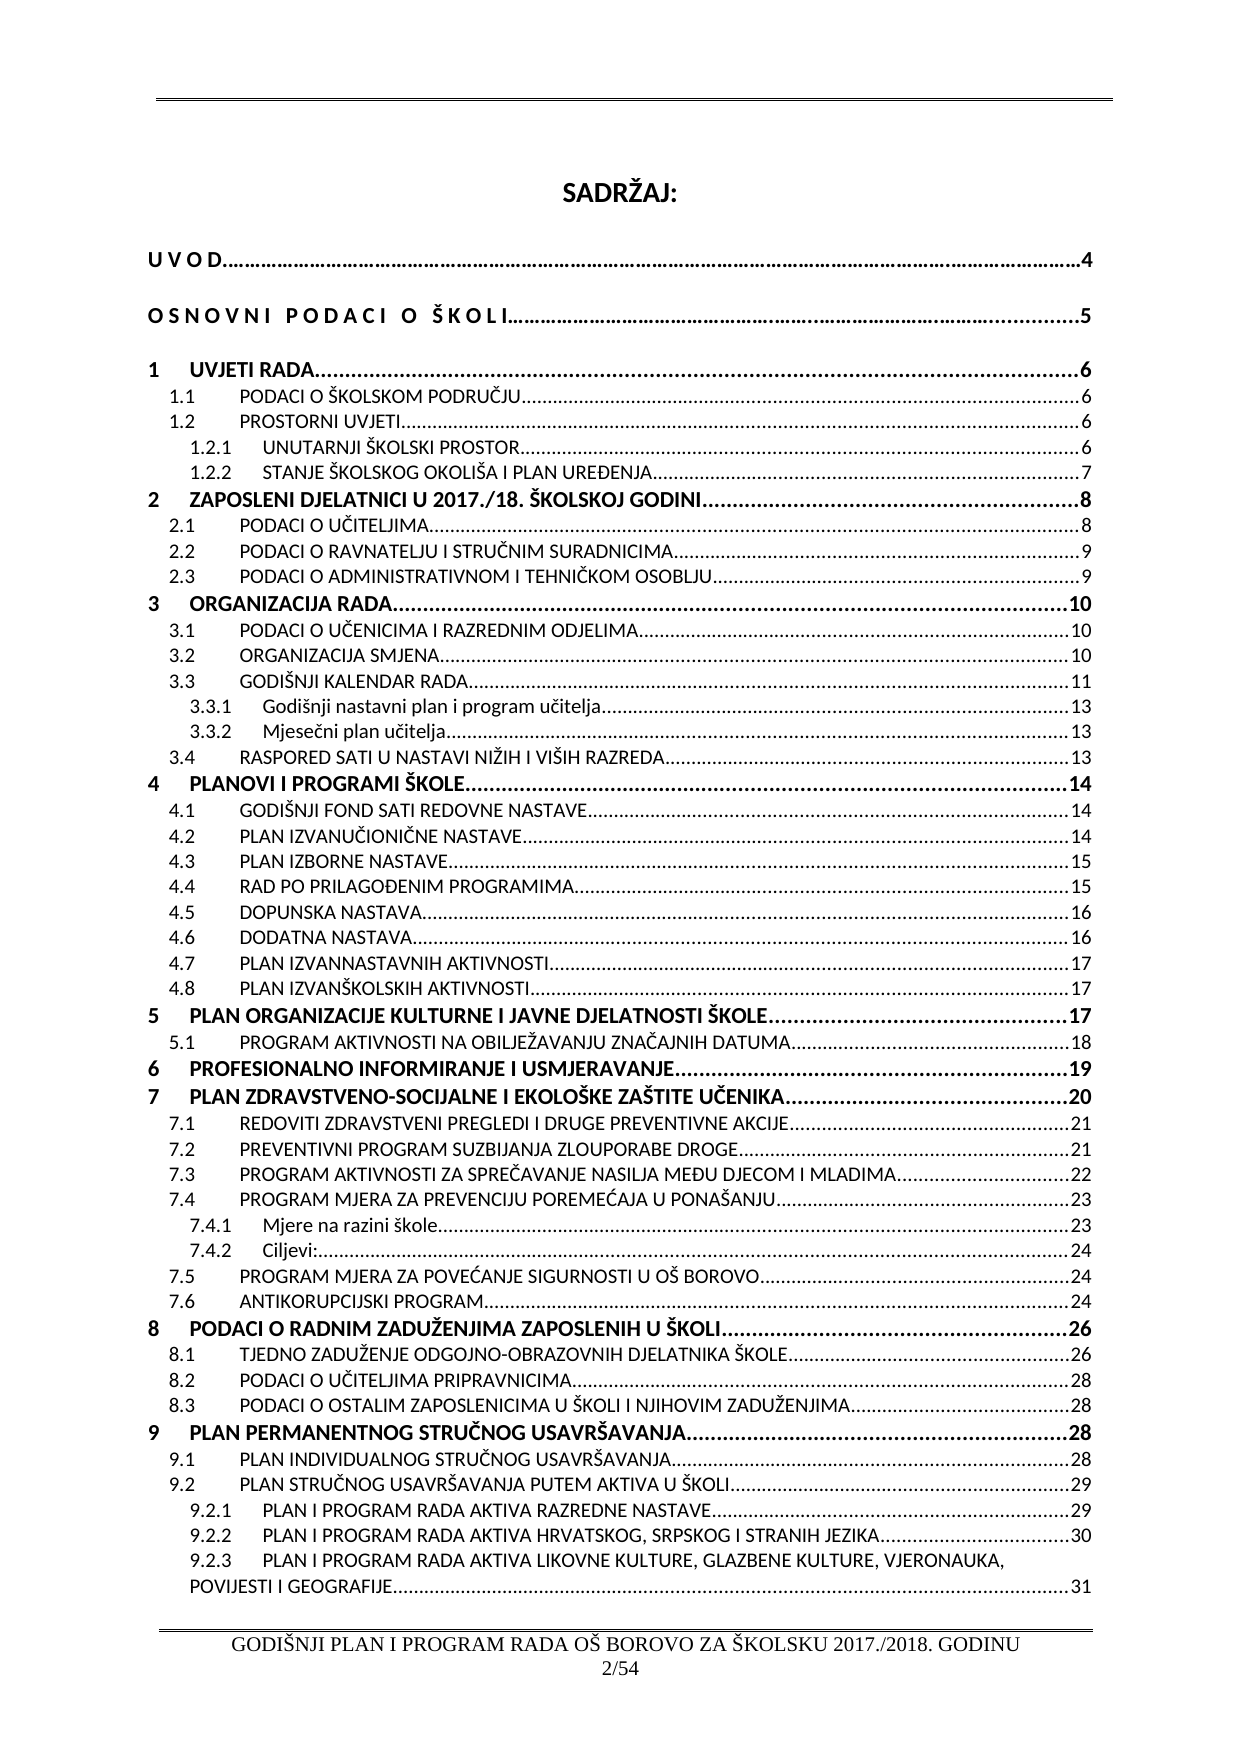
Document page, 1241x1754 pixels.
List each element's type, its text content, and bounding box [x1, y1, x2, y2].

text 9.2.2 PLAN I PROGRAM RADA AKTIVA HRVATSKOG, SRPSKOG I STRANIH JEZIKA 30 [189, 1522, 1093, 1548]
text 4.5 DOPUNSKA NASTAVA 16 [168, 899, 1093, 924]
text 7.4.2 Ciljevi: 24 [189, 1237, 1093, 1263]
text 9.1 PLAN INDIVIDUALNOG STRUČNOG USAVRŠAVANJA 28 [168, 1446, 1093, 1471]
text 4 PLANOVI I PROGRAMI ŠKOLE 14 [148, 769, 1093, 797]
text 1 UVJETI RADA 6 [148, 355, 1093, 383]
text 4.2 PLAN IZVANUČIONIČNE NASTAVE 14 [168, 823, 1093, 848]
text 9.2 PLAN STRUČNOG USAVRŠAVANJA PUTEM AKTIVA U ŠKOLI 29 [168, 1471, 1093, 1497]
text 5.1 PROGRAM AKTIVNOSTI NA OBILJEŽAVANJU ZNAČAJNIH DATUMA 18 [168, 1029, 1093, 1054]
text 1.2.1 UNUTARNJI ŠKOLSKI PROSTOR 6 [189, 434, 1093, 459]
text 9.2.1 PLAN I PROGRAM RADA AKTIVA RAZREDNE NASTAVE 29 [189, 1497, 1093, 1522]
text 7.1 REDOVITI ZDRAVSTVENI PREGLEDI I DRUGE PREVENTIVNE AKCIJE 21 [168, 1110, 1093, 1136]
text 4.6 DODATNA NASTAVA 16 [168, 924, 1093, 950]
text 6 PROFESIONALNO INFORMIRANJE I USMJERAVANJE 19 [148, 1054, 1093, 1082]
text 3.3.1 Godišnji nastavni plan i program učitelja 13 [189, 693, 1093, 719]
text 3.3 GODIŠNJI KALENDAR RADA 11 [168, 668, 1093, 693]
text 7.2 PREVENTIVNI PROGRAM SUZBIJANJA ZLOUPORABE DROGE 21 [168, 1136, 1093, 1161]
text 7.4.1 Mjere na razini škole 23 [189, 1212, 1093, 1237]
text 4.3 PLAN IZBORNE NASTAVE 15 [168, 848, 1093, 874]
text 9 PLAN PERMANENTNOG STRUČNOG USAVRŠAVANJA 28 [148, 1418, 1093, 1446]
text 2.3 PODACI O ADMINISTRATIVNOM I TEHNIČKOM OSOBLJU 9 [168, 563, 1093, 589]
text 7.5 PROGRAM MJERA ZA POVEĆANJE SIGURNOSTI U OŠ BOROVO 24 [168, 1263, 1093, 1288]
text 7.3 PROGRAM AKTIVNOSTI ZA SPREČAVANJE NASILJA MEĐU DJECOM I MLADIMA 22 [168, 1161, 1093, 1187]
text 4.4 RAD PO PRILAGOĐENIM PROGRAMIMA 15 [168, 874, 1093, 899]
text 8 PODACI O RADNIM ZADUŽENJIMA ZAPOSLENIH U ŠKOLI 26 [148, 1314, 1093, 1342]
text 1.2.2 STANJE ŠKOLSKOG OKOLIŠA I PLAN UREĐENJA 7 [189, 459, 1093, 485]
text 1.2 PROSTORNI UVJETI 6 [168, 408, 1093, 434]
text 3.1 PODACI O UČENICIMA I RAZREDNIM ODJELIMA 10 [168, 617, 1093, 642]
text 4.7 PLAN IZVANNASTAVNIH AKTIVNOSTI 17 [168, 950, 1093, 975]
text 5 PLAN ORGANIZACIJE KULTURNE I JAVNE DJELATNOSTI ŠKOLE 17 [148, 1001, 1093, 1029]
text 3.3.2 Mjesečni plan učitelja 13 [189, 719, 1093, 744]
text 2.2 PODACI O RAVNATELJU I STRUČNIM SURADNICIMA 9 [168, 538, 1093, 563]
text 4.1 GODIŠNJI FOND SATI REDOVNE NASTAVE 14 [168, 797, 1093, 823]
text 9.2.3 PLAN I PROGRAM RADA AKTIVA LIKOVNE KULTURE, GLAZBENE KULTURE, VJERONAUKA, POVIJESTI I GEOGRAFIJE 31 [189, 1548, 1093, 1598]
text 8.2 PODACI O UČITELJIMA PRIPRAVNICIMA 28 [168, 1367, 1093, 1392]
text 7.6 ANTIKORUPCIJSKI PROGRAM 24 [168, 1288, 1093, 1314]
text 7.4 PROGRAM MJERA ZA PREVENCIJU POREMEĆAJA U PONAŠANJU 23 [168, 1187, 1093, 1212]
text U V O D.…………………………………………………………………………………………………………………….……………………4 [148, 246, 1107, 273]
text 3.2 ORGANIZACIJA SMJENA 10 [168, 642, 1093, 668]
text 3.4 RASPORED SATI U NASTAVI NIŽIH I VIŠIH RAZREDA 13 [168, 744, 1093, 769]
text SADRŽAJ: [148, 174, 1093, 210]
text 8.1 TJEDNO ZADUŽENJE ODGOJNO-OBRAZOVNIH DJELATNIKA ŠKOLE 26 [168, 1342, 1093, 1367]
text 8.3 PODACI O OSTALIM ZAPOSLENICIMA U ŠKOLI I NJIHOVIM ZADUŽENJIMA 28 [168, 1392, 1093, 1418]
text 2.1 PODACI O UČITELJIMA 8 [168, 513, 1093, 538]
text 3 ORGANIZACIJA RADA 10 [148, 589, 1093, 617]
text O S N O V N I P O D A C I O Š K O L I………………………………………….……..………………….………...............5 [148, 302, 1093, 329]
text 7 PLAN ZDRAVSTVENO-SOCIJALNE I EKOLOŠKE ZAŠTITE UČENIKA 20 [148, 1082, 1093, 1110]
text 2 ZAPOSLENI DJELATNICI U 2017./18. ŠKOLSKOJ GODINI 8 [148, 485, 1093, 513]
text 4.8 PLAN IZVANŠKOLSKIH AKTIVNOSTI 17 [168, 975, 1093, 1001]
text 1.1 PODACI O ŠKOLSKOM PODRUČJU 6 [168, 383, 1093, 408]
